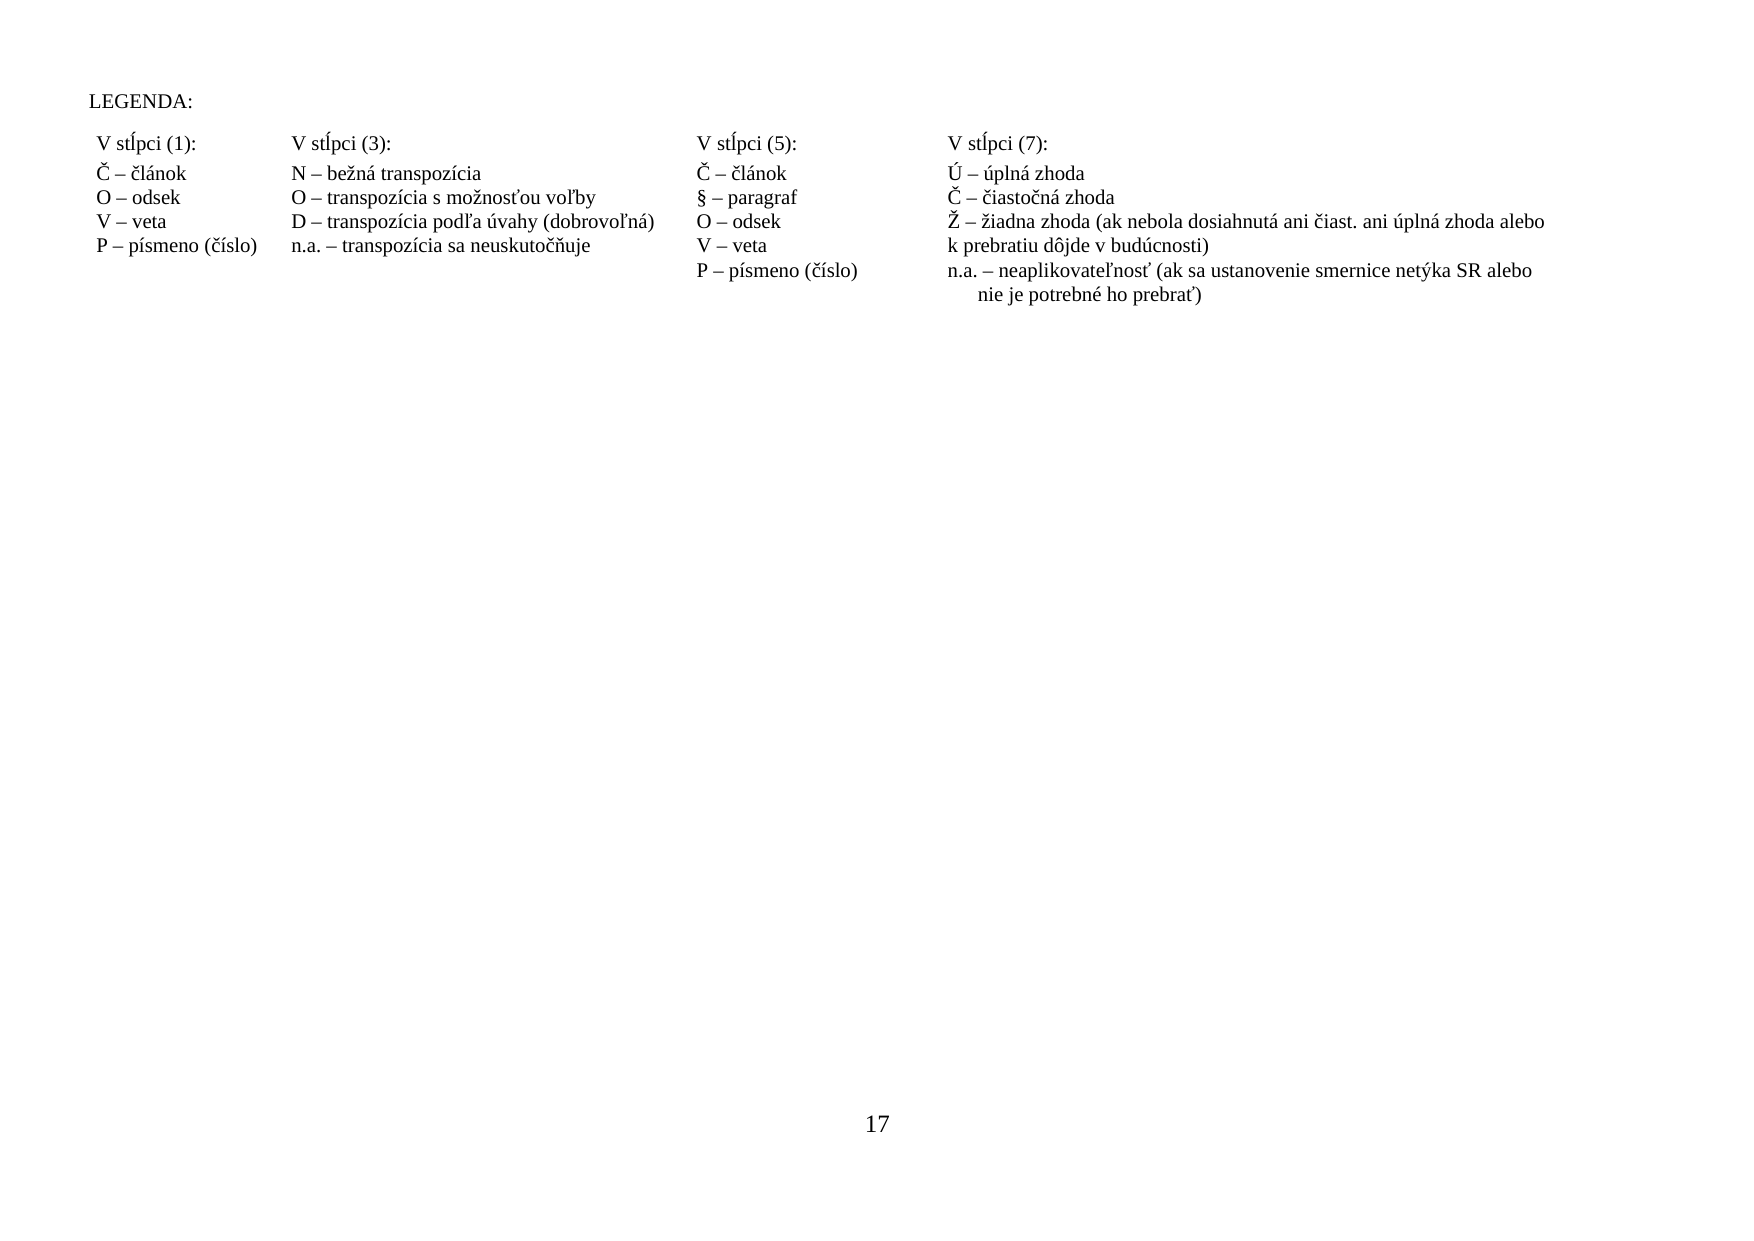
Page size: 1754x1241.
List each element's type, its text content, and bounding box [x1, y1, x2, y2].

table_header V stĺpci (3): N – bežná transpozícia O – transpozícia s možnosťou voľby D – transpozícia podľa úvahy (dobrovoľná) n.a. – transpozícia sa neuskutočňuje [284, 131, 689, 306]
table_header V stĺpci (5): Č – článok § – paragraf O – odsek V – veta P – písmeno (číslo) [689, 131, 940, 306]
text LEGENDA: [89, 89, 1665, 113]
table_header V stĺpci (7): Ú – úplná zhoda Č – čiastočná zhoda Ž – žiadna zhoda (ak nebola dosiahnutá ani čiast. ani úplná zhoda alebo k prebratiu dôjde v budúcnosti) n.a. – neaplikovateľnosť (ak sa ustanovenie smernice netýka SR alebo nie je potrebné ho prebrať) [940, 131, 1558, 306]
table_header V stĺpci (1): Č – článok O – odsek V – veta P – písmeno (číslo) [89, 131, 284, 306]
